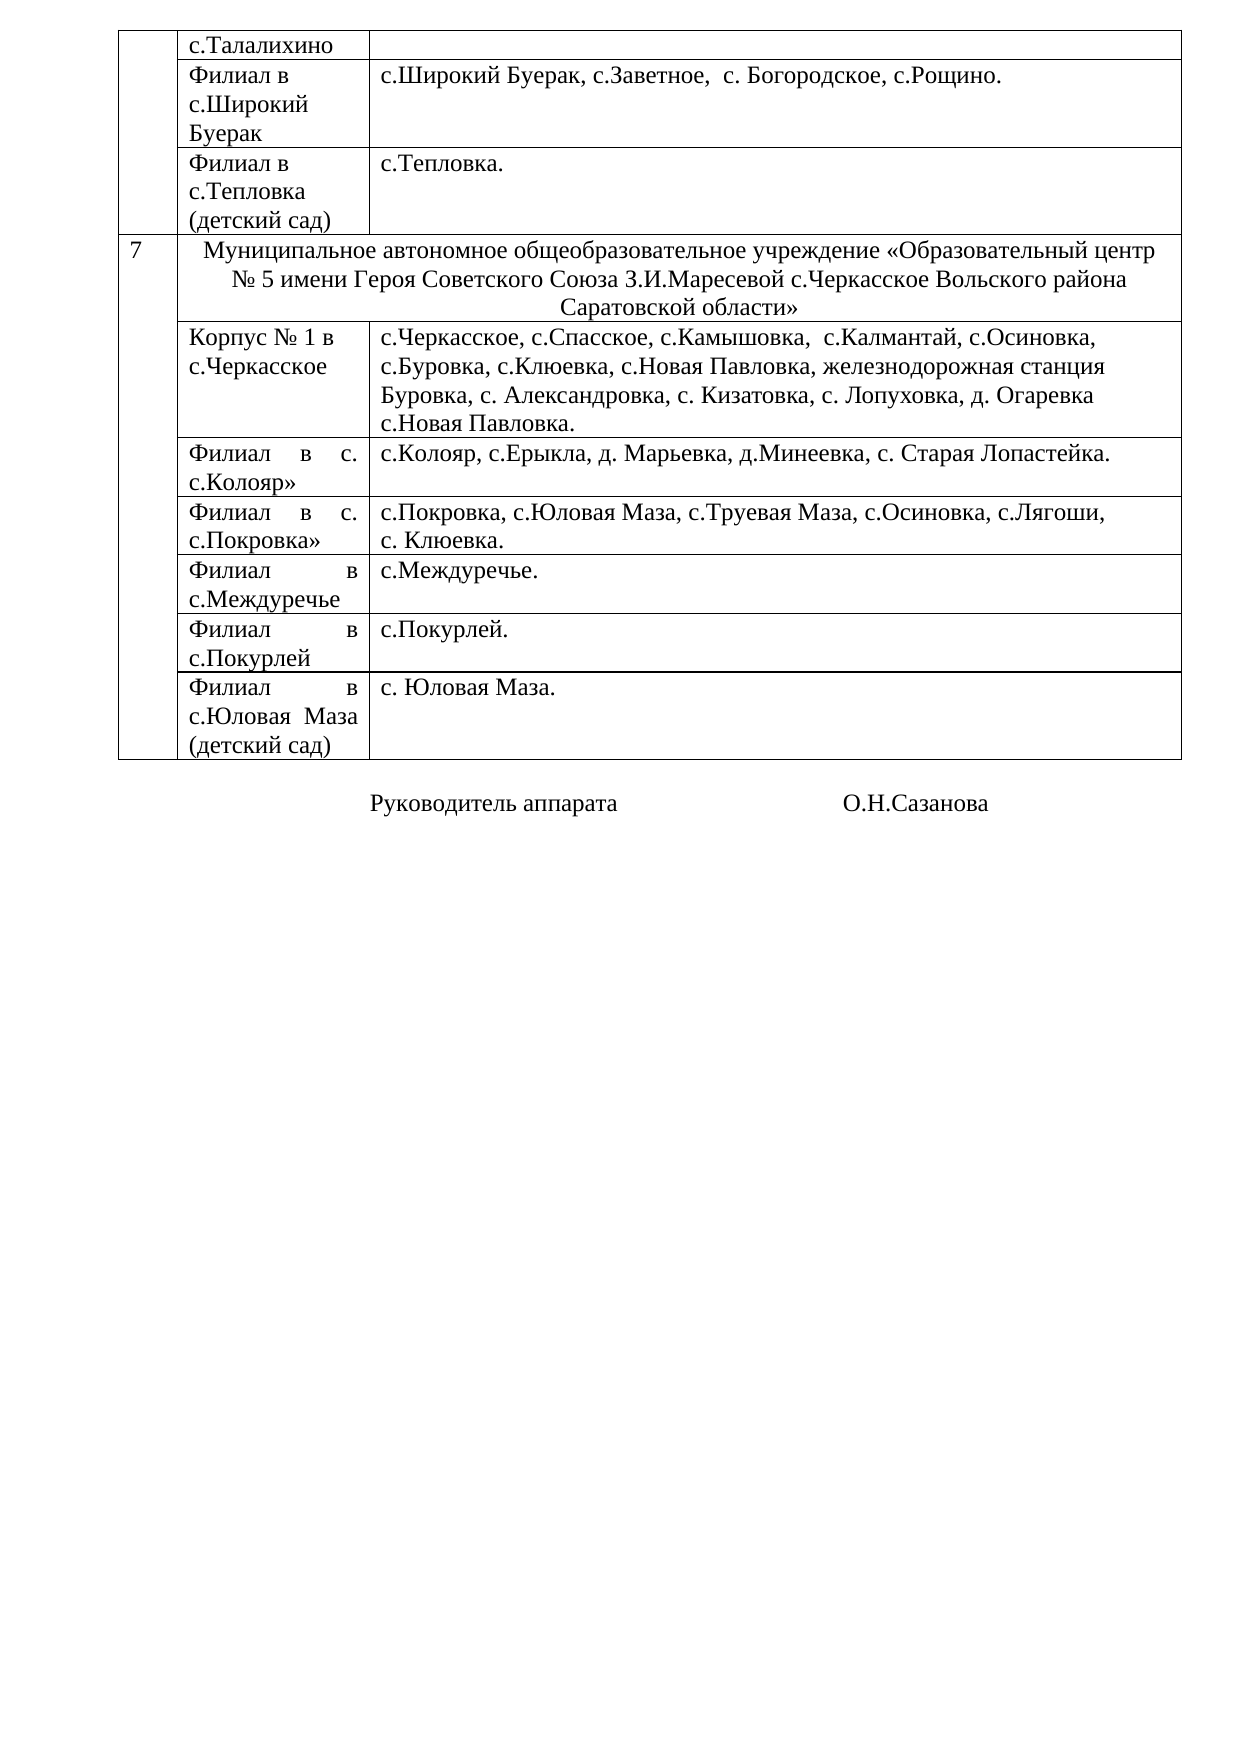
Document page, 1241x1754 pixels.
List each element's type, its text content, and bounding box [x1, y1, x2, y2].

table_cell Филиал в с.Тепловка (детский сад) [178, 148, 369, 234]
table_cell с.Колояр, с.Ерыкла, д. Марьевка, д.Минеевка, с. Старая Лопастейка. [370, 438, 1181, 496]
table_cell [370, 31, 1181, 59]
text Руководитель аппарата О.Н.Сазанова [177, 788, 1181, 817]
table_cell 7 [119, 235, 177, 759]
table_cell с.Черкасское, с.Спасское, с.Камышовка, с.Калмантай, с.Осиновка, с.Буровка, с.Клюевка, с.Новая Павловка, железнодорожная станция Буровка, с. Александровка, с. Кизатовка, с. Лопуховка, д. Огаревка с.Новая Павловка. [370, 322, 1181, 437]
table_cell Филиал в с.Юловая Маза (детский сад) [178, 673, 369, 759]
table_cell с. Юловая Маза. [370, 673, 1181, 759]
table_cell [178, 31, 369, 59]
table_cell Филиал в с.Покурлей [178, 614, 369, 671]
table_cell Филиал в с. с.Колояр» [178, 438, 369, 496]
table_cell Муниципальное автономное общеобразовательное учреждение «Образовательный центр № 5 имени Героя Советского Союза З.И.Маресевой с.Черкасское Вольского района Саратовской области» [178, 235, 1181, 321]
table_cell с.Тепловка. [370, 148, 1181, 234]
table_cell с.Широкий Буерак, с.Заветное, с. Богородское, с.Рощино. [370, 60, 1181, 147]
table_cell с.Покурлей. [370, 614, 1181, 671]
table_cell с.Покровка, с.Юловая Маза, с.Труевая Маза, с.Осиновка, с.Лягоши, с. Клюевка. [370, 497, 1181, 554]
table_cell с.Междуречье. [370, 555, 1181, 613]
table_cell Филиал в с.Междуречье [178, 555, 369, 613]
table_cell Филиал в с. с.Покровка» [178, 497, 369, 554]
table_cell Филиал в с.Широкий Буерак [178, 60, 369, 147]
table_cell Корпус № 1 в с.Черкасское [178, 322, 369, 437]
